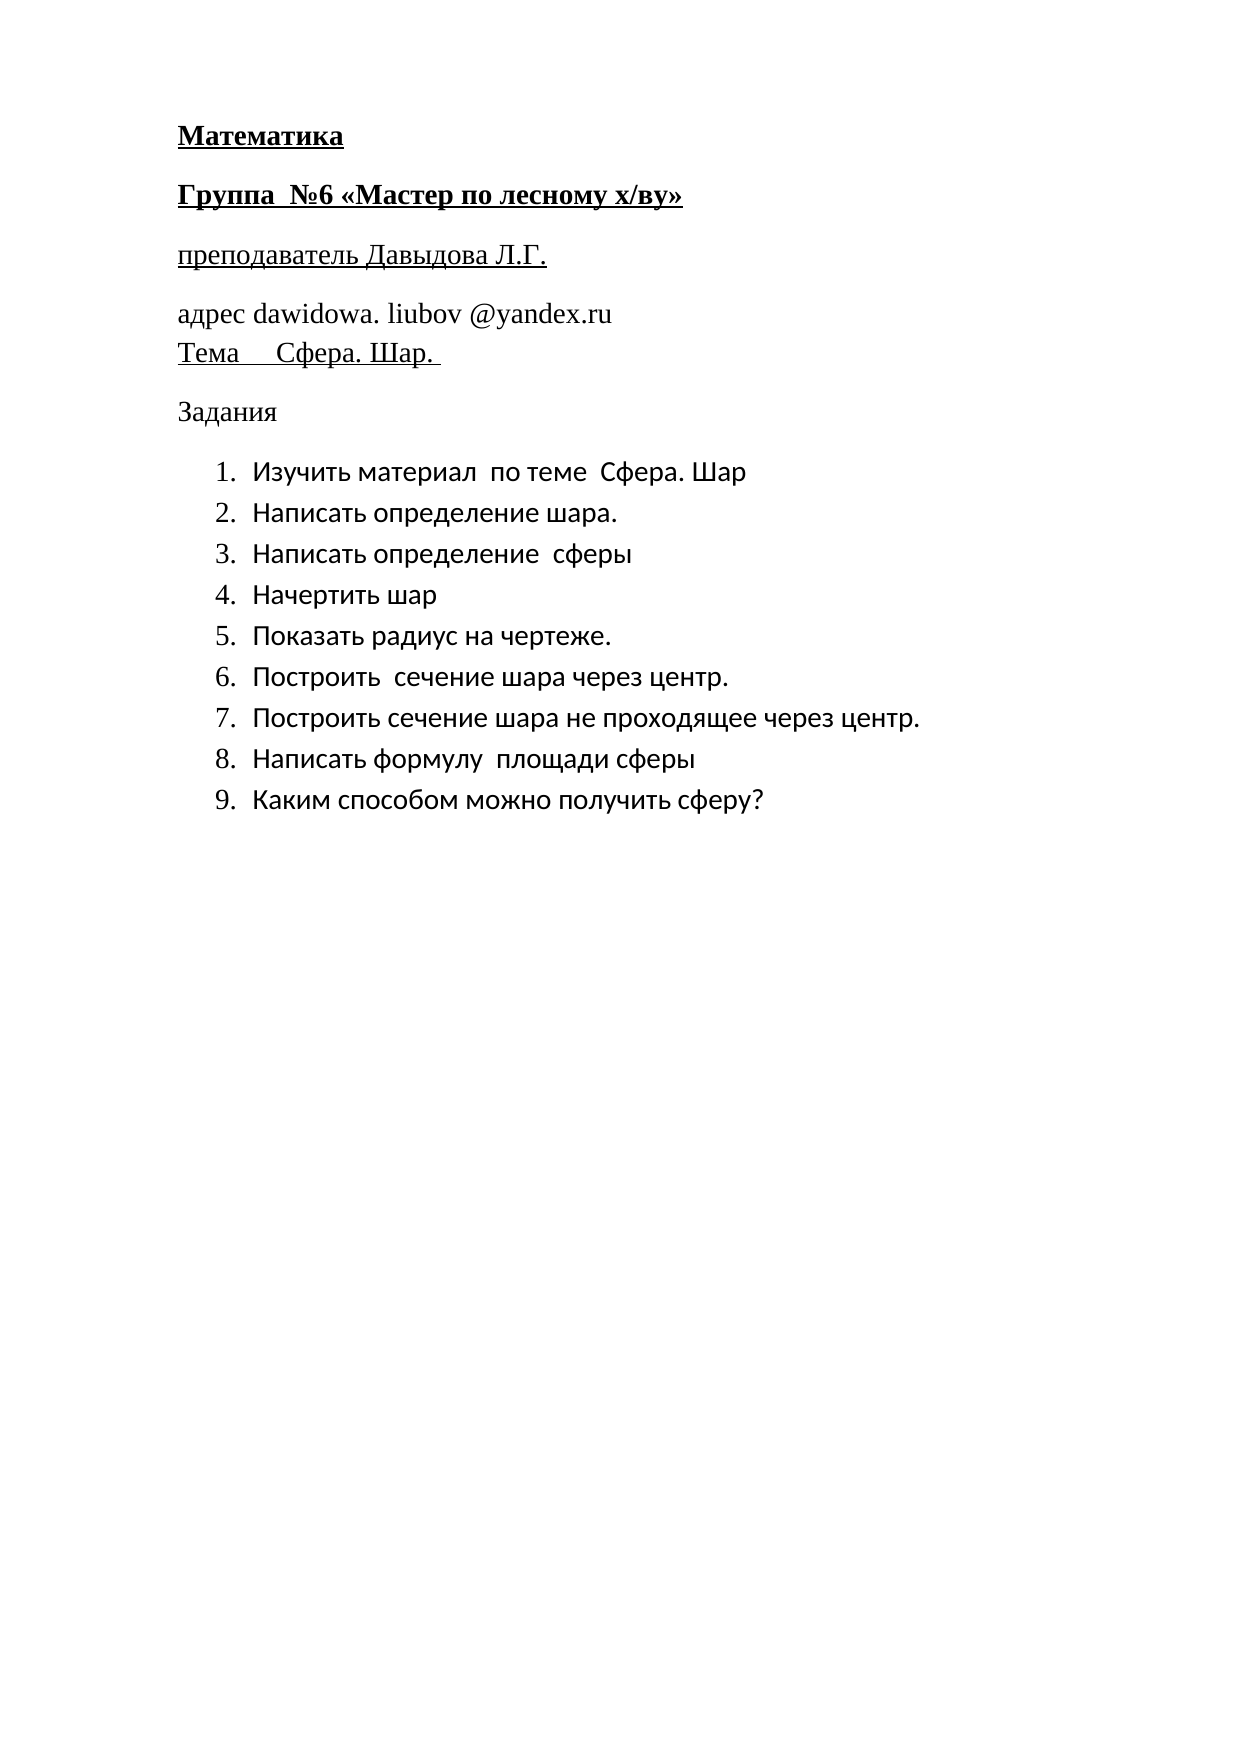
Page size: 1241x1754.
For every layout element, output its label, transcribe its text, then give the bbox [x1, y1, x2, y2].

list Показать радиус на чертеже. [215, 617, 1152, 653]
list Написать определение шара. [215, 494, 1152, 530]
text Тема Сфера. Шар. [177, 335, 1152, 368]
list Начертить шар [215, 576, 1152, 612]
text Группа №6 «Мастер по лесному х/ву» [177, 177, 1152, 211]
list Каким способом можно получить сферу? [215, 781, 1152, 817]
text преподаватель Давыдова Л.Г. [177, 237, 1152, 270]
list Построить сечение шара не проходящее через центр. [215, 699, 1152, 735]
list Изучить материал по теме Сфера. Шар [215, 453, 1152, 489]
list Написать определение сферы [215, 535, 1152, 571]
list Написать формулу площади сферы [215, 740, 1152, 776]
text Задания [177, 394, 1152, 428]
list Построить сечение шара через центр. [215, 658, 1152, 694]
text адрес dawidowa. liubov @yandex.ru [177, 296, 1152, 330]
text Математика [177, 118, 1152, 152]
